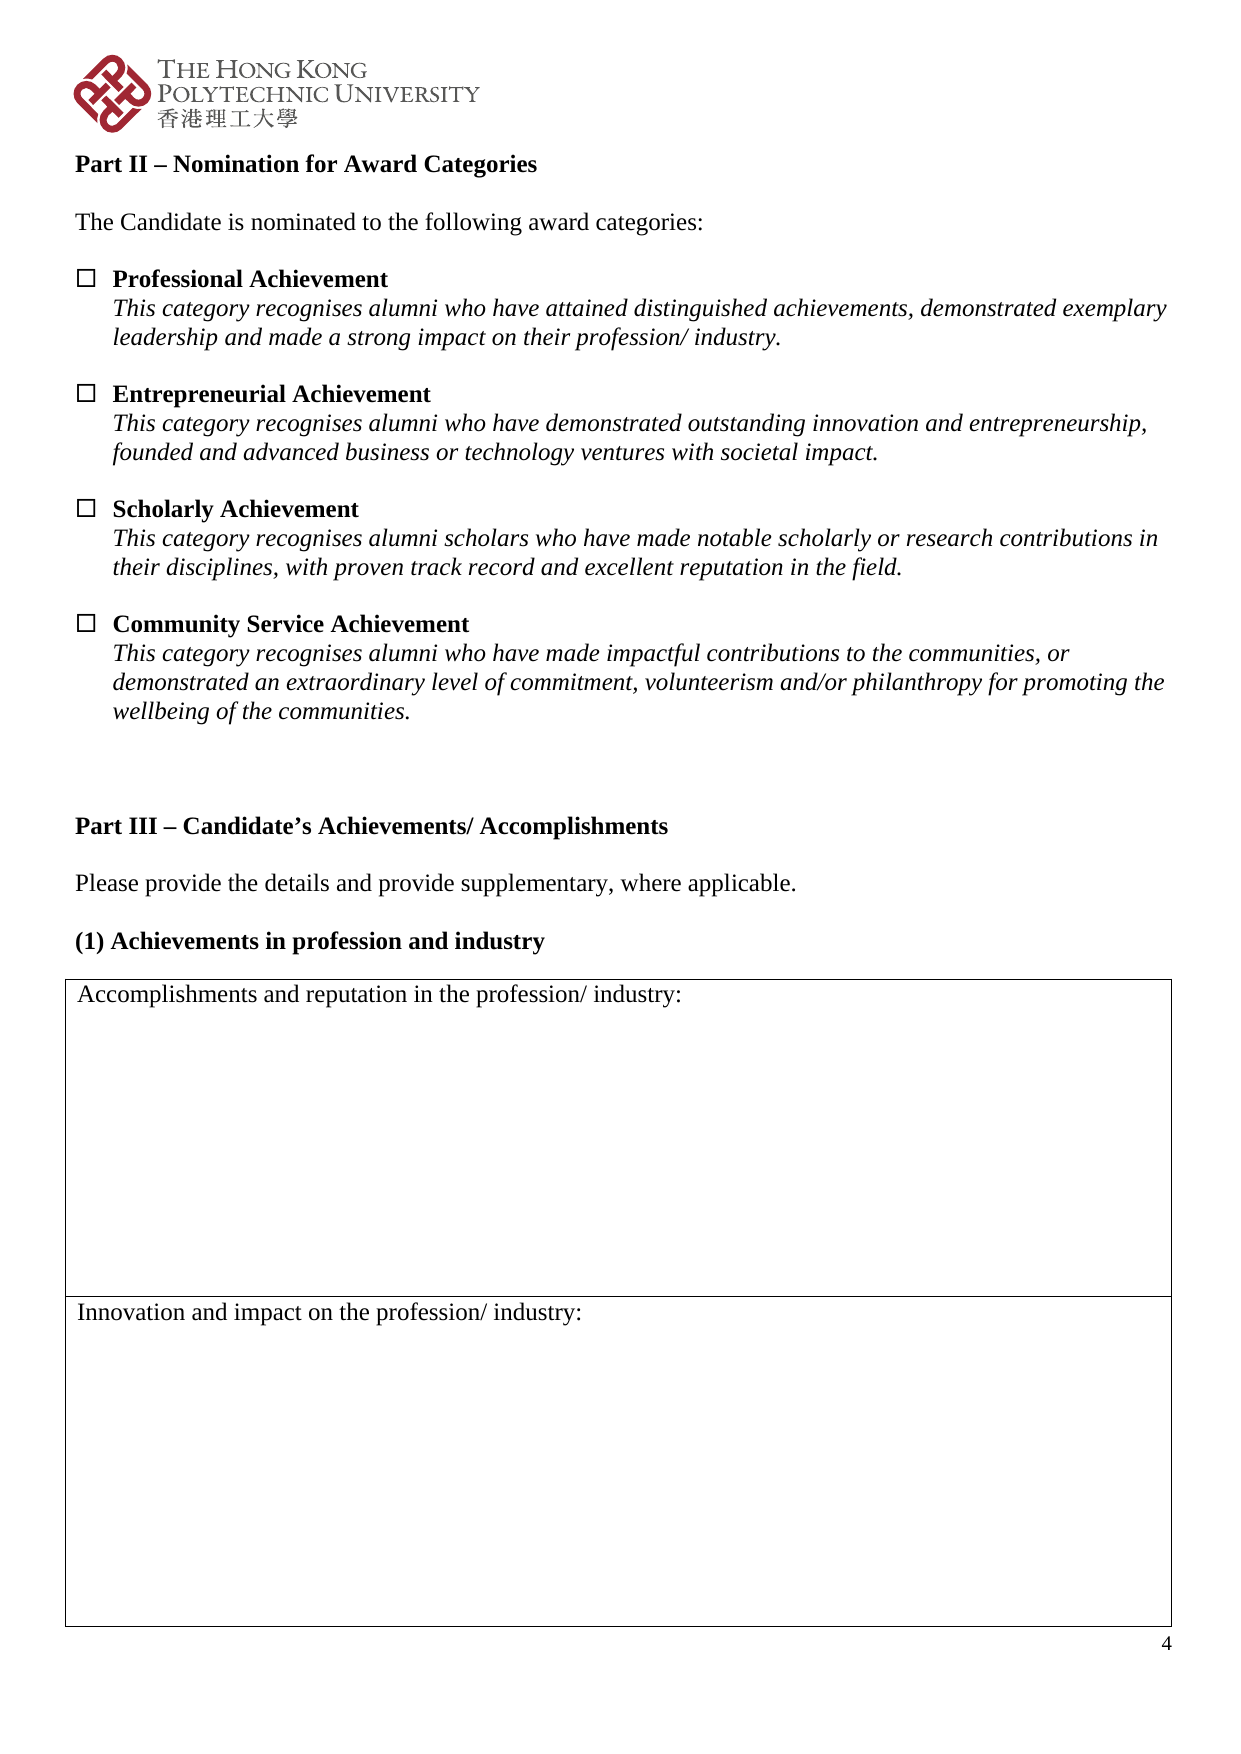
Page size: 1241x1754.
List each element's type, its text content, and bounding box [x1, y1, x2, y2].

list Professional Achievement This category recognises alumni who have attained distinguished achievements, demonstrated exemplary leadership and made a strong impact on their profession/ industry. [75, 264, 1172, 351]
list Entrepreneurial Achievement This category recognises alumni who have demonstrated outstanding innovation and entrepreneurship, founded and advanced business or technology ventures with societal impact. [75, 379, 1172, 466]
table_header Accomplishments and reputation in the profession/ industry: [66, 980, 1171, 1296]
table_cell Innovation and impact on the profession/ industry: [66, 1297, 1171, 1626]
text Part II – Nomination for Award Categories [75, 149, 1172, 178]
text (1) Achievements in profession and industry [75, 926, 1172, 978]
list Community Service Achievement This category recognises alumni who have made impactful contributions to the communities, or demonstrated an extraordinary level of commitment, volunteerism and/or philanthropy for promoting the wellbeing of the communities. [75, 609, 1172, 724]
text Please provide the details and provide supplementary, where applicable. [75, 868, 1172, 897]
text The Candidate is nominated to the following award categories: [75, 207, 1172, 236]
text Part III – Candidate’s Achievements/ Accomplishments [75, 811, 1172, 839]
list Scholarly Achievement This category recognises alumni scholars who have made notable scholarly or research contributions in their disciplines, with proven track record and excellent reputation in the field. [75, 494, 1172, 581]
